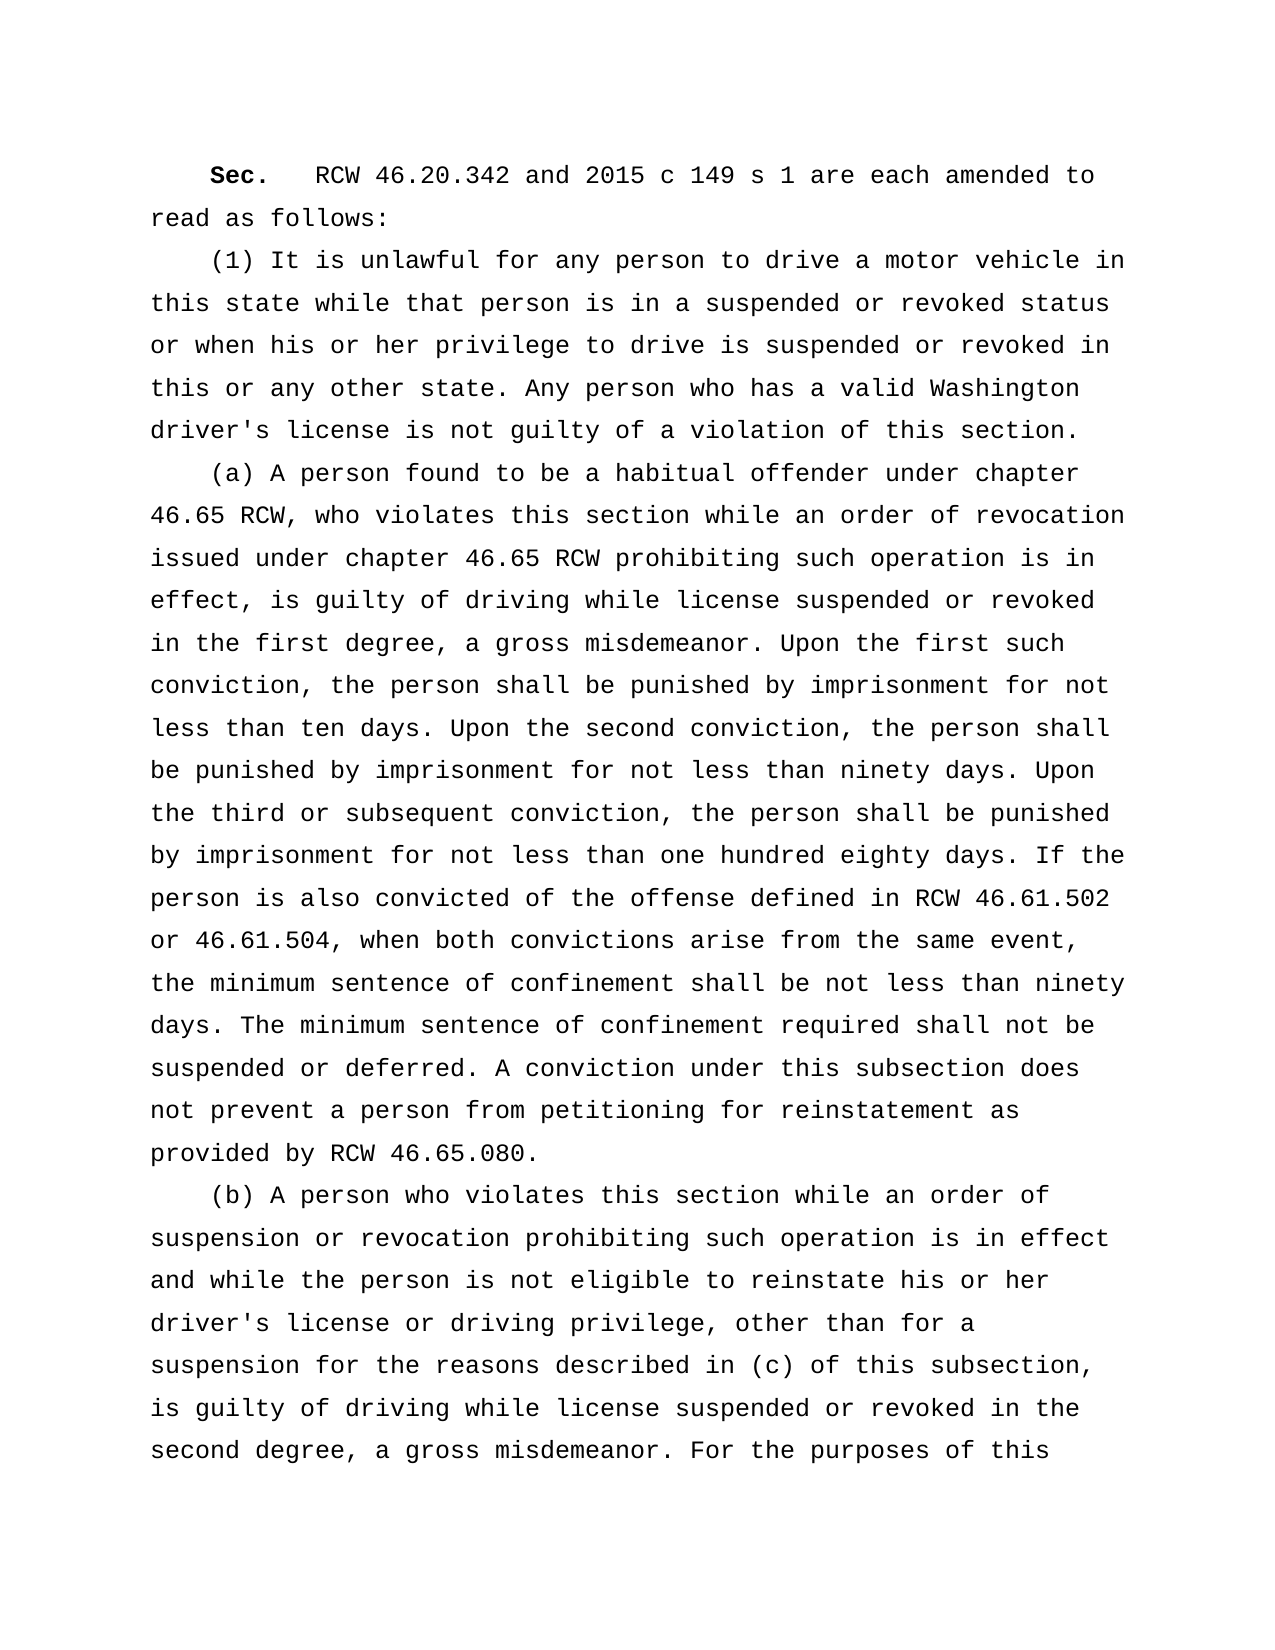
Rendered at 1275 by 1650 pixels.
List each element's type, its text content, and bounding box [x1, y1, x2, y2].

text (a) A person found to be a habitual offender under chapter 46.65 RCW, who violates this section while an order of revocation issued under chapter 46.65 RCW prohibiting such operation is in effect, is guilty of driving while license suspended or revoked in the first degree, a gross misdemeanor. Upon the first such conviction, the person shall be punished by imprisonment for not less than ten days. Upon the second conviction, the person shall be punished by imprisonment for not less than ninety days. Upon the third or subsequent conviction, the person shall be punished by imprisonment for not less than one hundred eighty days. If the person is also convicted of the offense defined in RCW 46.61.502 or 46.61.504, when both convictions arise from the same event, the minimum sentence of confinement shall be not less than ninety days. The minimum sentence of confinement required shall not be suspended or deferred. A conviction under this subsection does not prevent a person from petitioning for reinstatement as provided by RCW 46.65.080. [150, 447, 1125, 1170]
text (1) It is unlawful for any person to drive a motor vehicle in this state while that person is in a suspended or revoked status or when his or her privilege to drive is suspended or revoked in this or any other state. Any person who has a valid Washington driver's license is not guilty of a violation of this section. [150, 235, 1125, 447]
text Sec. RCW 46.20.342 and 2015 c 149 s 1 are each amended to read as follows: [150, 150, 1125, 235]
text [150, 1170, 1125, 1467]
